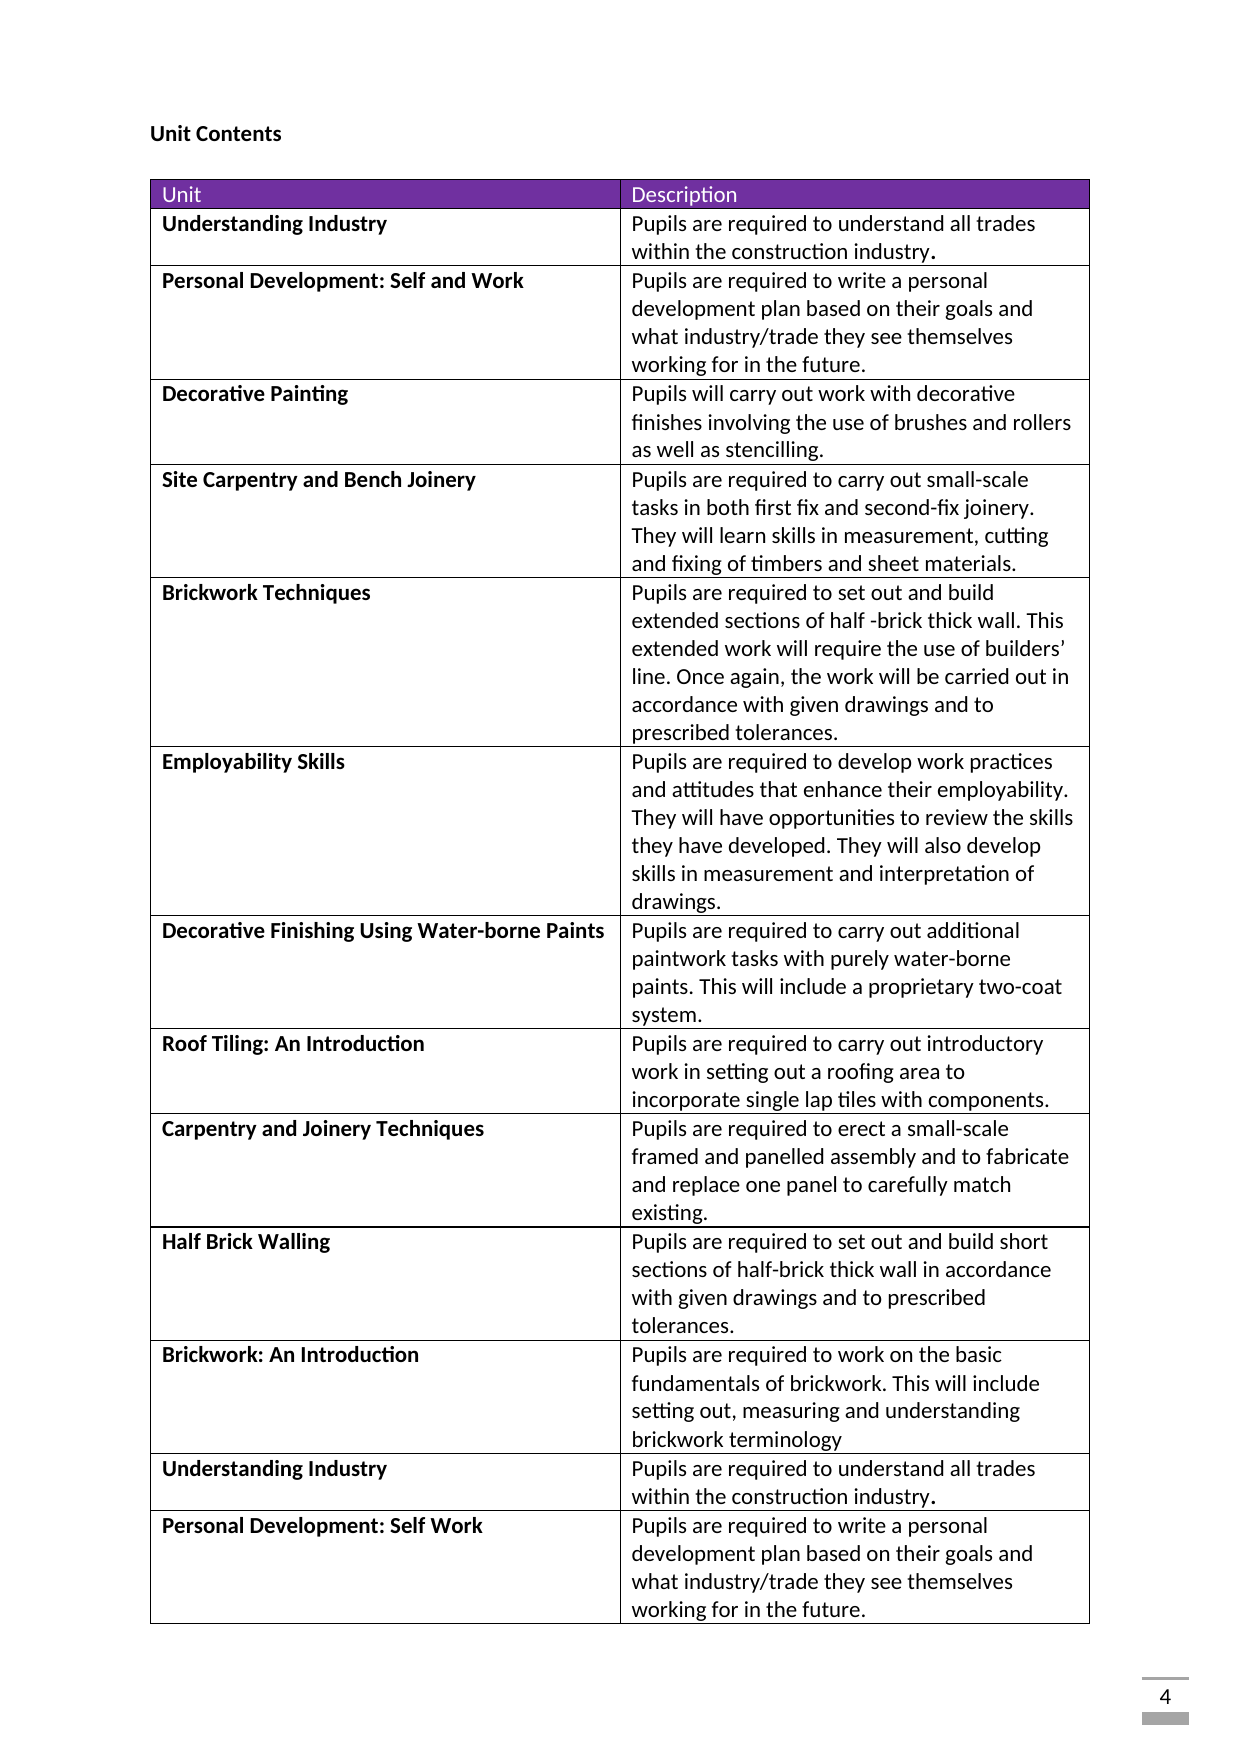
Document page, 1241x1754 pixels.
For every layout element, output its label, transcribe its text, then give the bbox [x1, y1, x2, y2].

table_cell Decorative Finishing Using Water-borne Paints [151, 916, 620, 1028]
table_cell Site Carpentry and Bench Joinery [151, 465, 620, 577]
table_cell Pupils are required to carry out small-scale tasks in both first fix and second-fix joinery. They will learn skills in measurement, cutting and fixing of timbers and sheet materials. [621, 465, 1089, 577]
table_header Unit [151, 180, 620, 208]
table_cell Pupils are required to set out and build short sections of half-brick thick wall in accordance with given drawings and to prescribed tolerances. [621, 1228, 1089, 1339]
table_cell Carpentry and Joinery Techniques [151, 1114, 620, 1226]
table_cell Pupils are required to carry out introductory work in setting out a roofing area to incorporate single lap tiles with components. [621, 1029, 1089, 1113]
table_cell Pupils are required to erect a small-scale framed and panelled assembly and to fabricate and replace one panel to carefully match existing. [621, 1114, 1089, 1226]
table_cell Pupils are required to set out and build extended sections of half -brick thick wall. This extended work will require the use of builders’ line. Once again, the work will be carried out in accordance with given drawings and to prescribed tolerances. [621, 578, 1089, 746]
table_cell Pupils will carry out work with decorative finishes involving the use of brushes and rollers as well as stencilling. [621, 380, 1089, 464]
table_cell Understanding Industry [151, 1454, 620, 1510]
table_cell Pupils are required to carry out additional paintwork tasks with purely water-borne paints. This will include a proprietary two-coat system. [621, 916, 1089, 1028]
table_cell Brickwork Techniques [151, 578, 620, 746]
table_cell Pupils are required to understand all trades within the construction industry. [621, 209, 1089, 265]
table_cell Half Brick Walling [151, 1228, 620, 1339]
table_cell Personal Development: Self and Work [151, 266, 620, 378]
table_cell Personal Development: Self Work [151, 1511, 620, 1623]
table_cell Pupils are required to understand all trades within the construction industry. [621, 1454, 1089, 1510]
table_cell Pupils are required to write a personal development plan based on their goals and what industry/trade they see themselves working for in the future. [621, 1511, 1089, 1623]
table_cell Understanding Industry [151, 209, 620, 265]
table_cell Roof Tiling: An Introduction [151, 1029, 620, 1113]
table_cell Employability Skills [151, 747, 620, 915]
table_cell Pupils are required to write a personal development plan based on their goals and what industry/trade they see themselves working for in the future. [621, 266, 1089, 378]
text Unit Contents [150, 119, 1090, 147]
table_header Description [621, 180, 1089, 208]
table_cell Pupils are required to develop work practices and attitudes that enhance their employability. They will have opportunities to review the skills they have developed. They will also develop skills in measurement and interpretation of drawings. [621, 747, 1089, 915]
table_cell Brickwork: An Introduction [151, 1341, 620, 1453]
table_cell Decorative Painting [151, 380, 620, 464]
table_cell Pupils are required to work on the basic fundamentals of brickwork. This will include setting out, measuring and understanding brickwork terminology [621, 1341, 1089, 1453]
